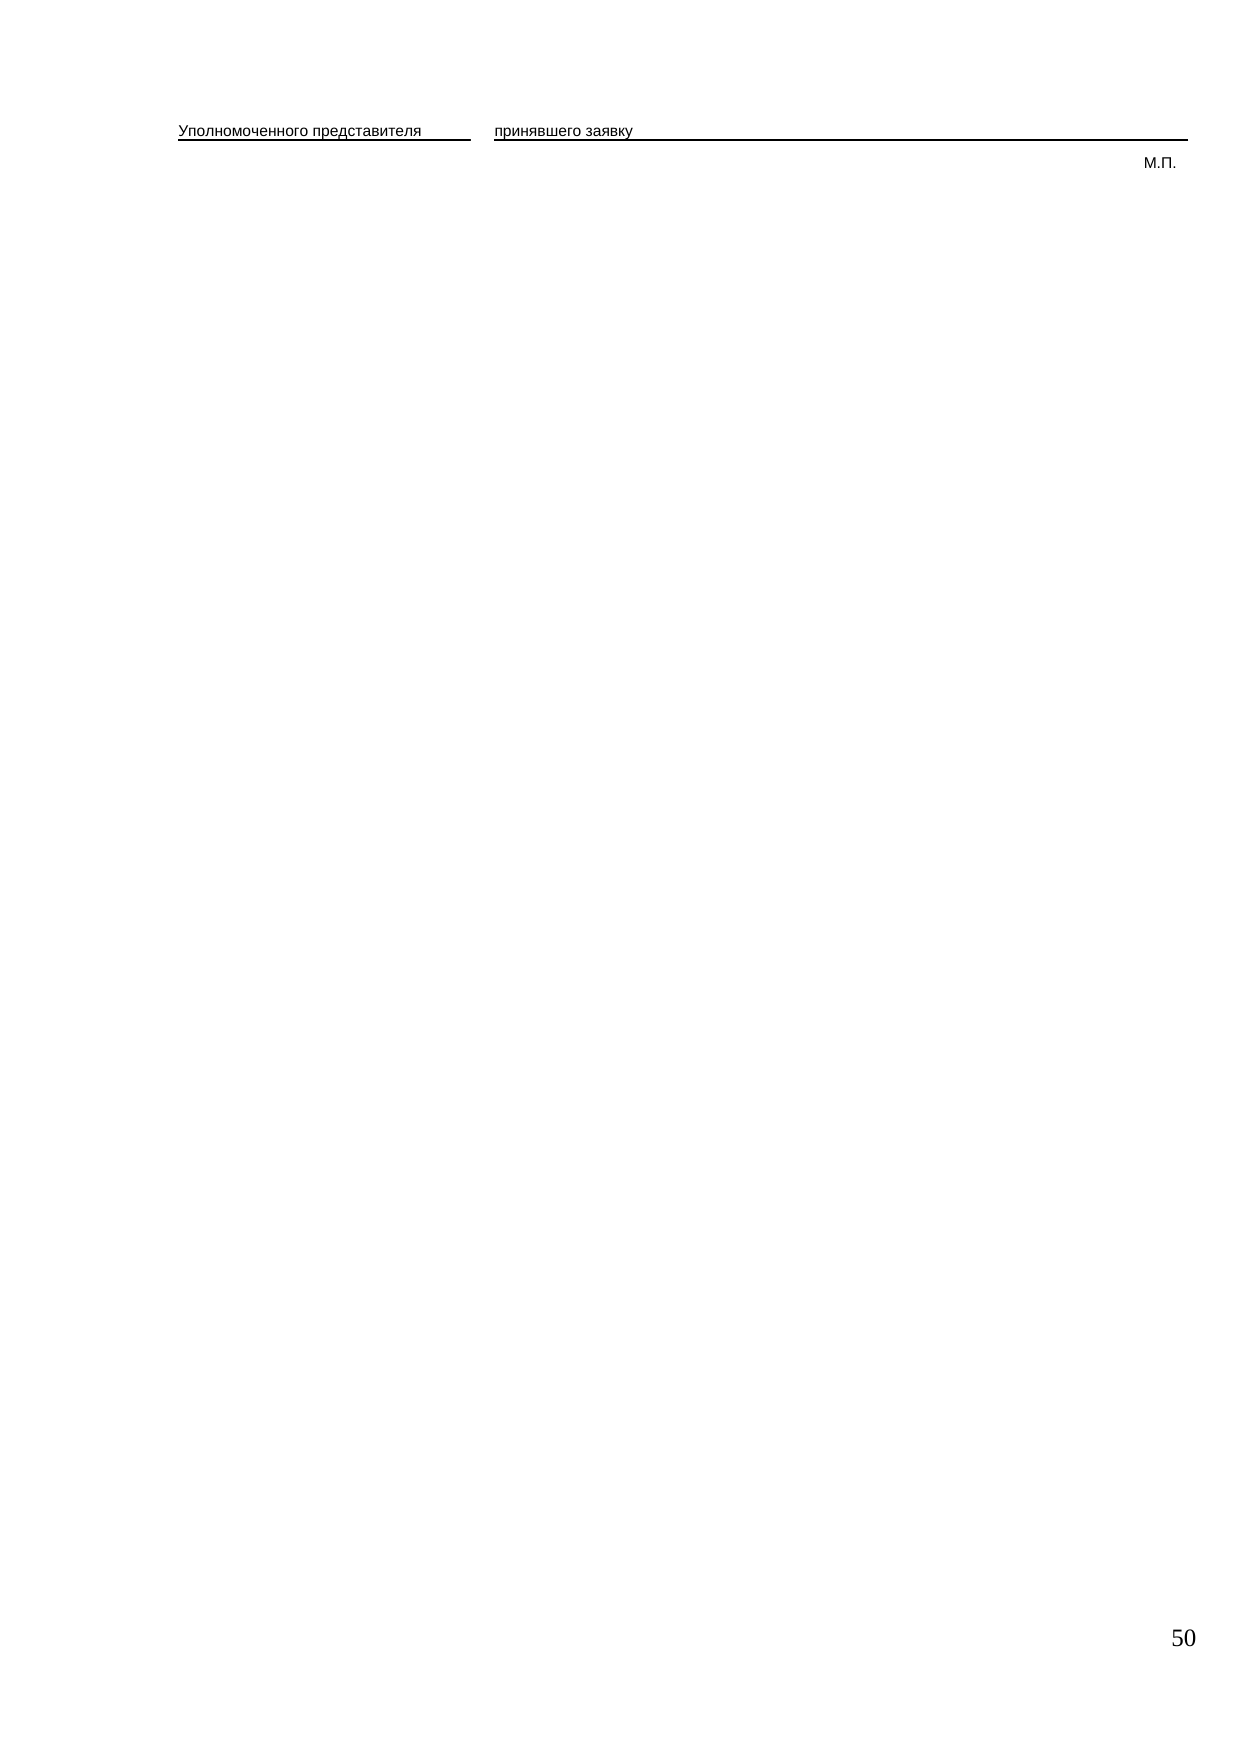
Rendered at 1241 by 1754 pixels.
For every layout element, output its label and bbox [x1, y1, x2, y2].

table_header [479, 118, 1196, 187]
table_header [163, 118, 479, 187]
